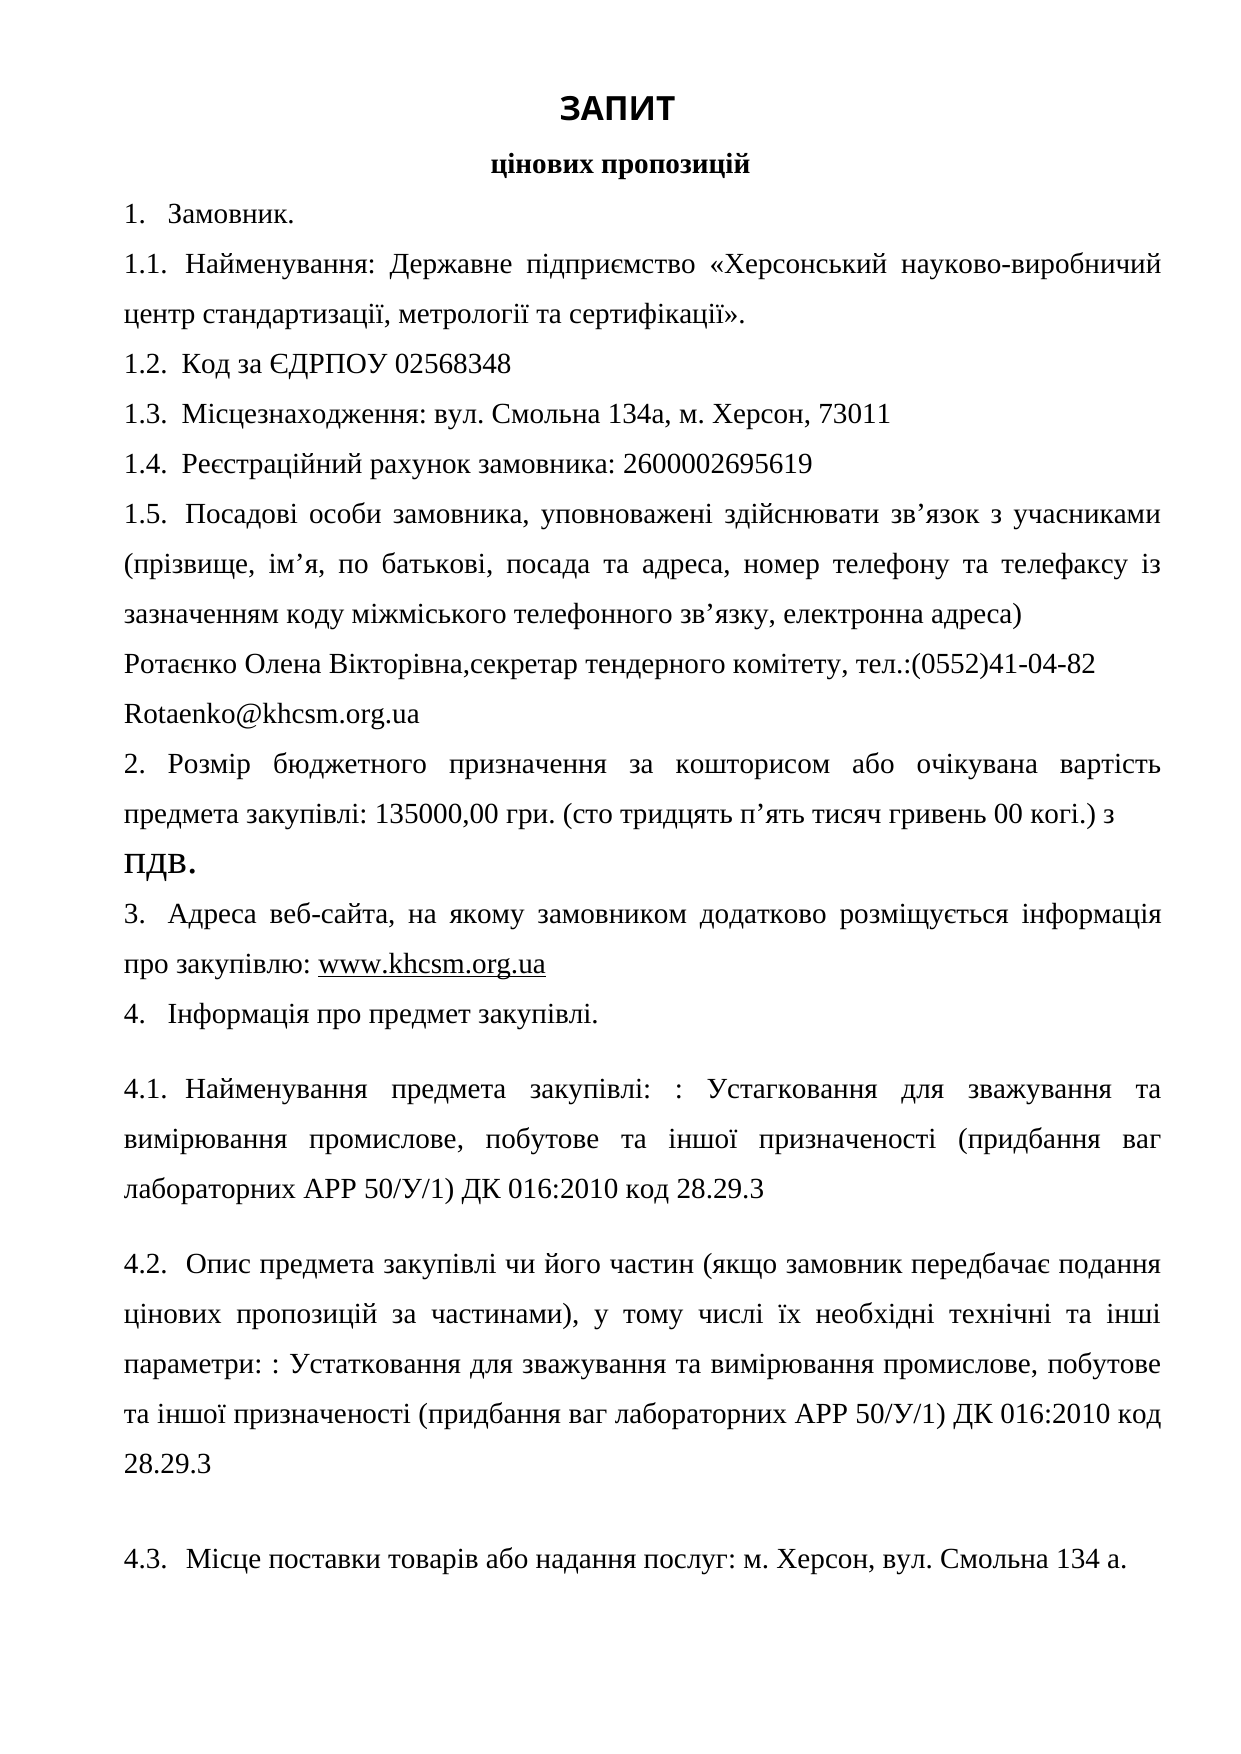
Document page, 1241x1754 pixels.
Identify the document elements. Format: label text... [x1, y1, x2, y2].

list Розмір бюджетного призначення за кошторисом або очікувана вартість предмета закупівлі: 135000,00 гри. (сто тридцять п’ять тисяч гривень 00 когі.) з [124, 734, 1162, 834]
list Замовник. [124, 184, 1162, 234]
list Адреса веб-сайта, на якому замовником додатково розміщується інформація про закупівлю: www.khcsm.org.ua [124, 884, 1162, 984]
list Місцезнаходження: вул. Смольна 134а, м. Херсон, 73011 [124, 384, 1162, 434]
list Опис предмета закупівлі чи його частин (якщо замовник передбачає подання цінових пропозицій за частинами), у тому числі їх необхідні технічні та інші параметри: : Устатковання для зважування та вимірювання промислове, побутове та іншої призначеності (придбання ваг лабораторних АРР 50/У/1) ДК 016:2010 код 28.29.3 [124, 1234, 1162, 1484]
text цінових пропозицій [490, 134, 1162, 184]
list Найменування предмета закупівлі: : Устагковання для зважування та вимірювання промислове, побутове та іншої призначеності (придбання ваг лабораторних АРР 50/У/1) ДК 016:2010 код 28.29.3 [124, 1059, 1162, 1209]
list Найменування: Державне підприємство «Херсонський науково-виробничий центр стандартизації, метрології та сертифікації». [124, 234, 1162, 334]
list Посадові особи замовника, уповноважені здійснювати зв’язок з учасниками (прізвище, ім’я, по батькові, посада та адреса, номер телефону та телефаксу із зазначенням коду міжміського телефонного зв’язку, електронна адреса) [124, 484, 1162, 634]
text ЗАПИТ [559, 93, 675, 127]
text пдв. [124, 834, 1162, 884]
list Інформація про предмет закупівлі. [124, 984, 1162, 1034]
list Код за ЄДРПОУ 02568348 [124, 334, 1162, 384]
text Ротаєнко Олена Вікторівна,секретар тендерного комітету, тел.:(0552)41-04-82 Rotaenko@khcsm.org.ua [124, 634, 1162, 734]
list Реєстраційний рахунок замовника: 2600002695619 [124, 434, 1162, 484]
list Місце поставки товарів або надання послуг: м. Херсон, вул. Смольна 134 а. [124, 1545, 1128, 1574]
